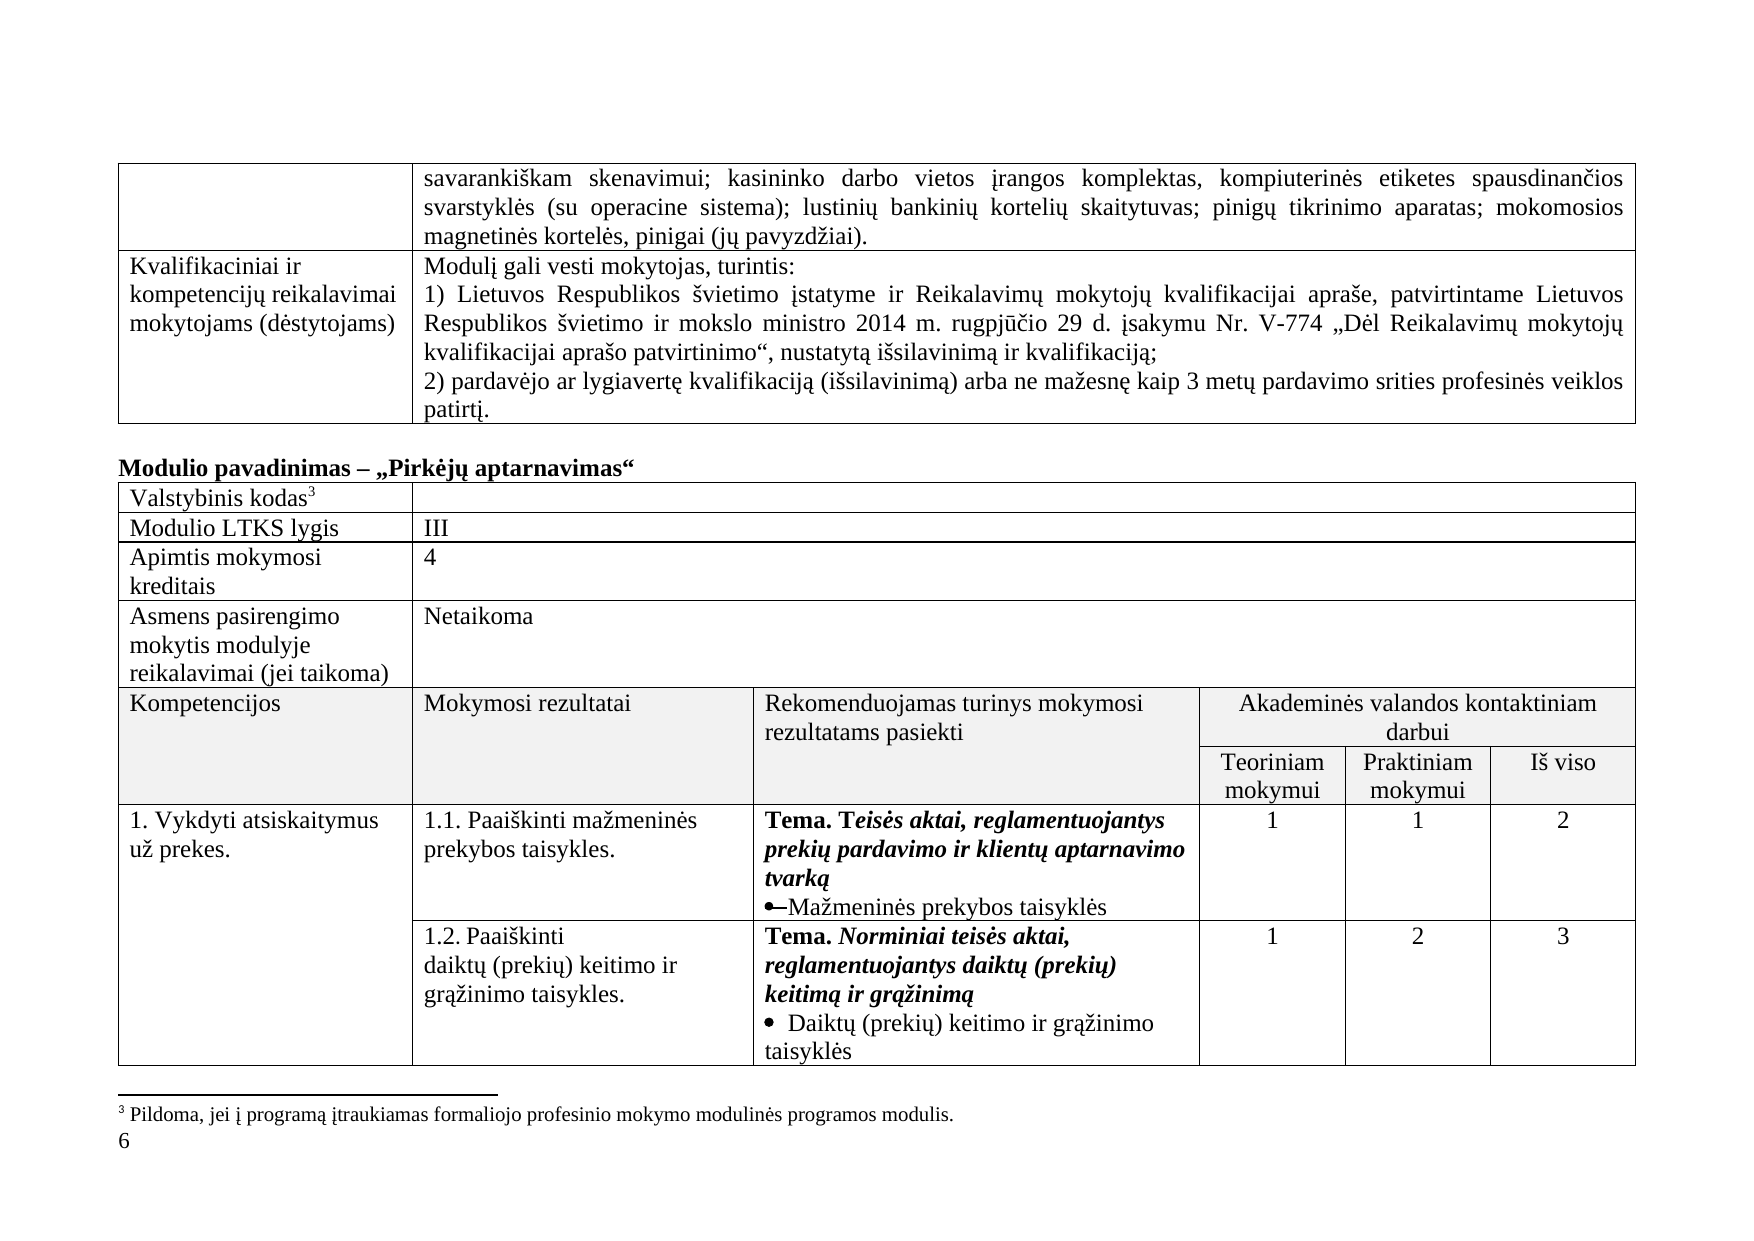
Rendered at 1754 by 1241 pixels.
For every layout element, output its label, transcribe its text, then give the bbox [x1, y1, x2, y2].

table_cell Iš viso [1491, 747, 1635, 804]
table_cell Akademinės valandos kontaktiniam darbui [1200, 688, 1635, 746]
table_cell 1. Vykdyti atsiskaitymus už prekes. [119, 805, 412, 1065]
table_cell Kvalifikaciniai ir kompetencijų reikalavimai mokytojams (dėstytojams) [119, 251, 412, 423]
table_cell Praktiniam mokymui [1346, 747, 1490, 804]
table_cell Asmens pasirengimo mokytis modulyje reikalavimai (jei taikoma) [119, 601, 412, 687]
table_cell Mokymosi rezultatai [413, 688, 753, 804]
table_header Valstybinis kodas [119, 483, 412, 512]
table_cell Rekomenduojamas turinys mokymosi rezultatams pasiekti [754, 688, 1199, 804]
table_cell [119, 164, 412, 250]
table_cell 1.2. Paaiškinti daiktų (prekių) keitimo ir grąžinimo taisykles. [413, 921, 753, 1065]
table_cell 2 [1346, 921, 1490, 1065]
table_cell 1 [1200, 805, 1345, 920]
table_cell 4 [413, 543, 1635, 600]
table_cell Netaikoma [413, 601, 1635, 687]
table_cell 1 [1346, 805, 1490, 920]
table_cell 2 [1491, 805, 1635, 920]
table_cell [413, 164, 1635, 250]
table_cell Tema. Teisės aktai, reglamentuojantys prekių pardavimo ir klientų aptarnavimo tvarką Mažmeninės prekybos taisyklės [754, 805, 1199, 920]
text Modulio pavadinimas – „Pirkėjų aptarnavimas“ [118, 453, 1636, 482]
table_cell 1.1. Paaiškinti mažmeninės prekybos taisykles. [413, 805, 753, 920]
table_header [413, 483, 1635, 512]
table_cell III [413, 513, 1635, 541]
table_cell Tema. Norminiai teisės aktai, reglamentuojantys daiktų (prekių) keitimą ir grąžinimą Daiktų (prekių) keitimo ir grąžinimo taisyklės [754, 921, 1199, 1065]
table_cell Teoriniam mokymui [1200, 747, 1345, 804]
table_cell 3 [1491, 921, 1635, 1065]
table_cell Modulį gali vesti mokytojas, turintis: 1) Lietuvos Respublikos švietimo įstatyme ir Reikalavimų mokytojų kvalifikacijai apraše, patvirtintame Lietuvos Respublikos švietimo ir mokslo ministro 2014 m. rugpjūčio 29 d. įsakymu Nr. V-774 „Dėl Reikalavimų mokytojų kvalifikacijai aprašo patvirtinimo“, nustatytą išsilavinimą ir kvalifikaciją; 2) pardavėjo ar lygiavertę kvalifikaciją (išsilavinimą) arba ne mažesnę kaip 3 metų pardavimo srities profesinės veiklos patirtį. [413, 251, 1635, 423]
table_cell Apimtis mokymosi kreditais [119, 543, 412, 600]
table_cell Modulio LTKS lygis [119, 513, 412, 541]
table_cell 1 [1200, 921, 1345, 1065]
table_cell Kompetencijos [119, 688, 412, 804]
